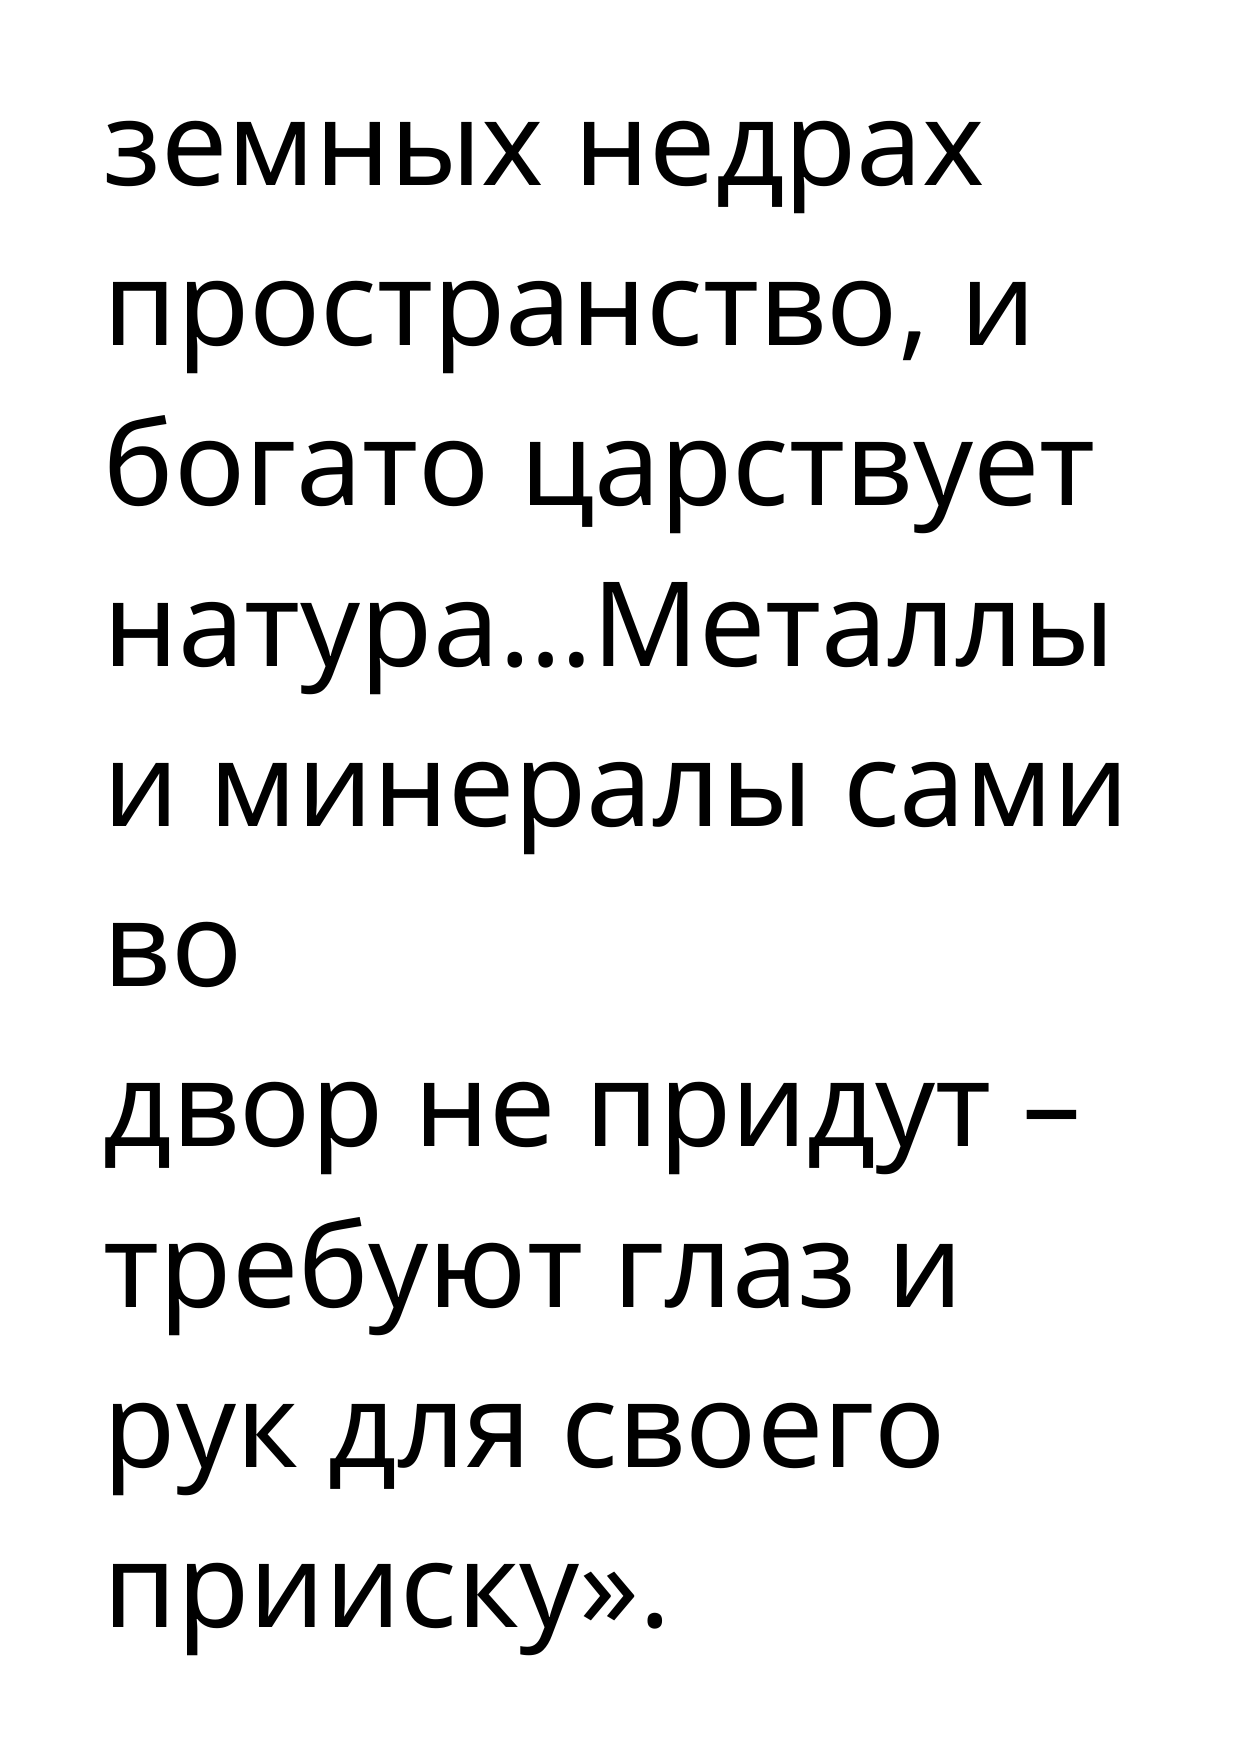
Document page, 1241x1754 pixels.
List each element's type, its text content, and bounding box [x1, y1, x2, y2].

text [103, 1021, 1137, 1662]
text земных недрах пространство, и богато царствует натура…Металлы и минералы сами во [103, 59, 1137, 1021]
